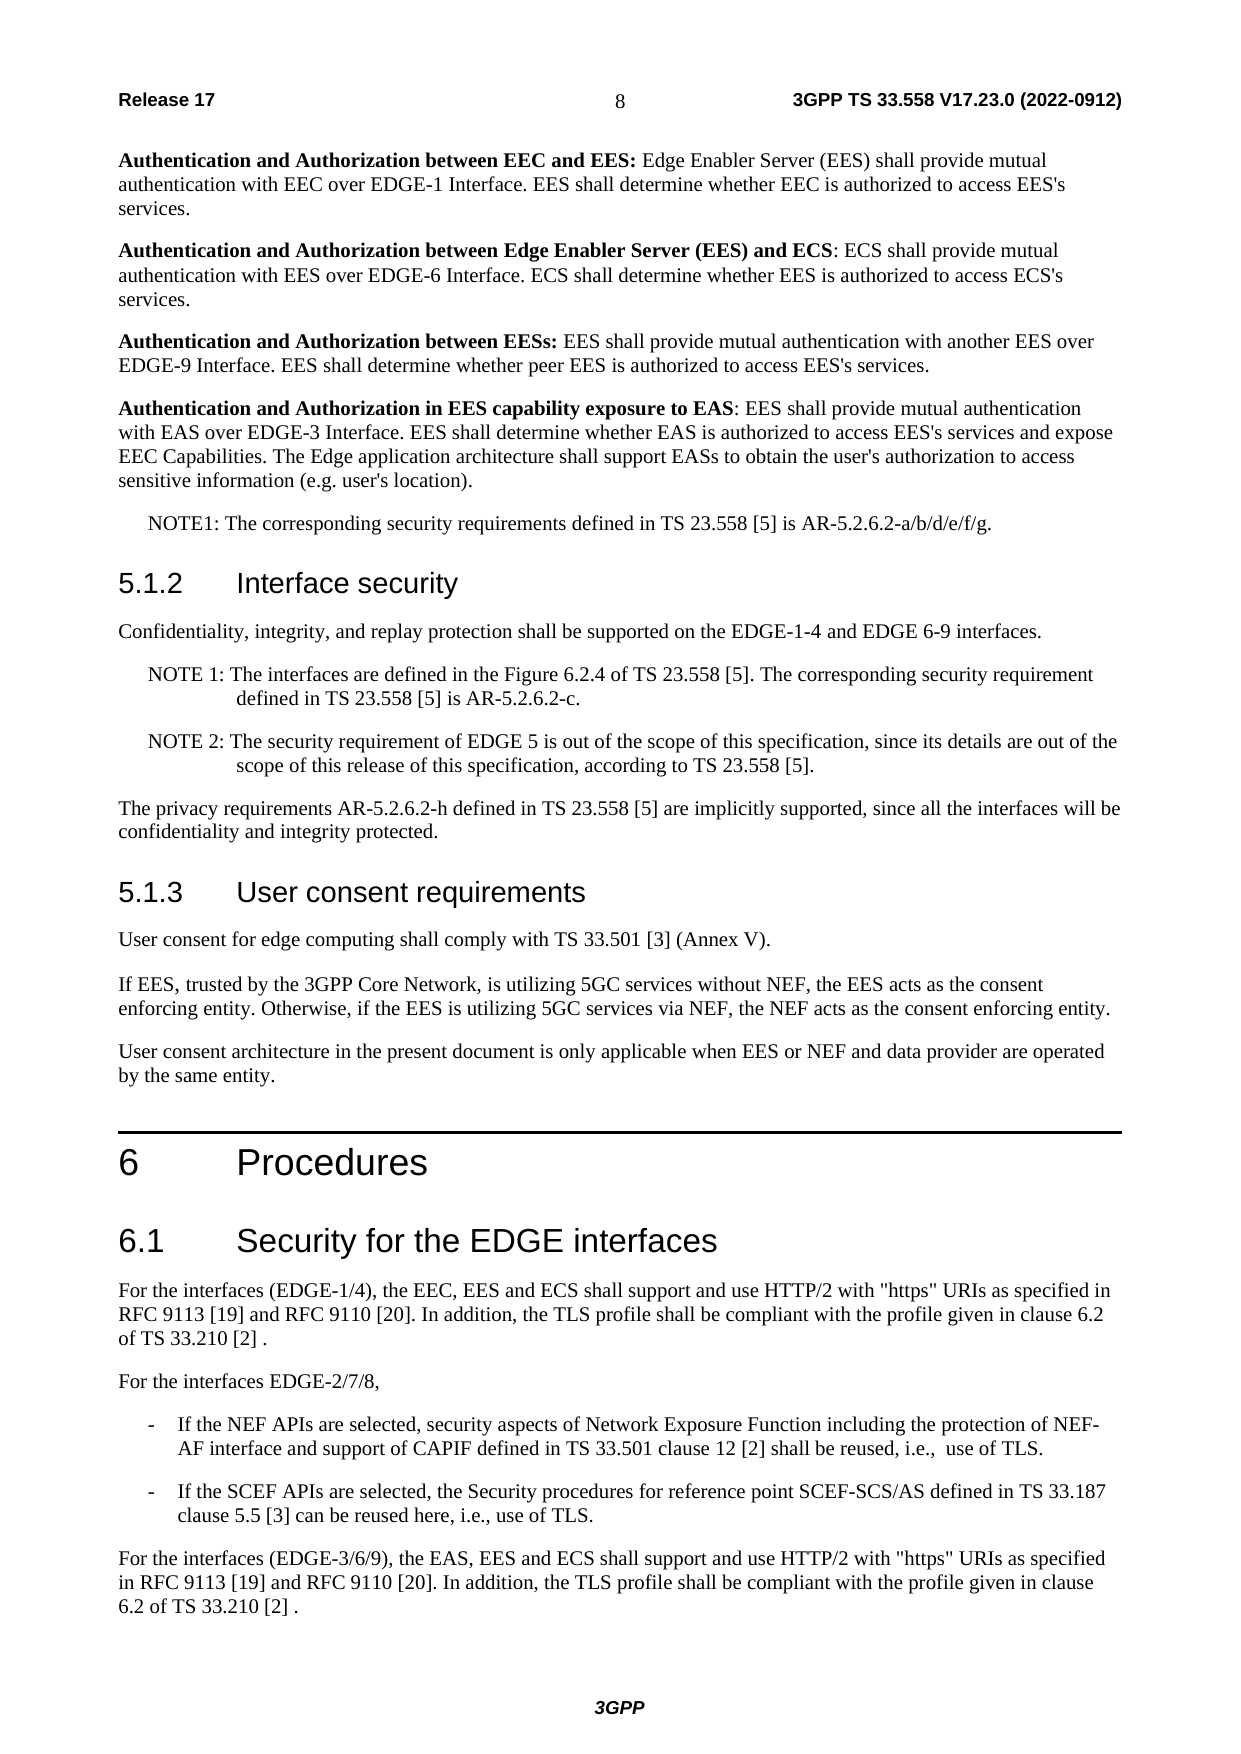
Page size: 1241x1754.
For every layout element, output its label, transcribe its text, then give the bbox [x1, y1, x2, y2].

text Authentication and Authorization between EEC and EES: Edge Enabler Server (EES) shall provide mutual authentication with EEC over EDGE-1 Interface. EES shall determine whether EEC is authorized to access EES's services. [118, 147, 1122, 220]
subtitle 5.1.3 User consent requirements [118, 875, 1122, 908]
text Authentication and Authorization between Edge Enabler Server (EES) and ECS: ECS shall provide mutual authentication with EES over EDGE-6 Interface. ECS shall determine whether EES is authorized to access ECS's services. [118, 238, 1122, 311]
text Authentication and Authorization in EES capability exposure to EAS: EES shall provide mutual authentication with EAS over EDGE-3 Interface. EES shall determine whether EAS is authorized to access EES's services and expose EEC Capabilities. The Edge application architecture shall support EASs to obtain the user's authorization to access sensitive information (e.g. user's location). [118, 396, 1122, 492]
text Confidentiality, integrity, and replay protection shall be supported on the EDGE-1-4 and EDGE 6-9 interfaces. [118, 619, 1122, 643]
subtitle 5.1.2 Interface security [118, 567, 1122, 600]
text If EES, trusted by the 3GPP Core Network, is utilizing 5GC services without NEF, the EES acts as the consent enforcing entity. Otherwise, if the EES is utilizing 5GC services via NEF, the NEF acts as the consent enforcing entity. [118, 970, 1122, 1020]
text - If the SCEF APIs are selected, the Security procedures for reference point SCEF-SCS/AS defined in TS 33.187 clause 5.5 [3] can be reused here, i.e., use of TLS. [148, 1479, 1122, 1527]
text User consent for edge computing shall comply with TS 33.501 [3] (Annex V). [118, 927, 1122, 951]
text - If the NEF APIs are selected, security aspects of Network Exposure Function including the protection of NEF-AF interface and support of CAPIF defined in TS 33.501 clause 12 [2] shall be reused, i.e., use of TLS. [148, 1412, 1122, 1460]
text For the interfaces EDGE-2/7/8, [118, 1369, 1122, 1393]
subtitle 6 Procedures [118, 1134, 1122, 1183]
text For the interfaces (EDGE-1/4), the EEC, EES and ECS shall support and use HTTP/2 with "https" URIs as specified in RFC 9113 [19] and RFC 9110 [20]. In addition, the TLS profile shall be compliant with the profile given in clause 6.2 of TS 33.210 [2] . [118, 1278, 1122, 1350]
text NOTE 1: The interfaces are defined in the Figure 6.2.4 of TS 23.558 [5]. The corresponding security requirement defined in TS 23.558 [5] is AR-5.2.6.2-c. [148, 662, 1122, 710]
text For the interfaces (EDGE-3/6/9), the EAS, EES and ECS shall support and use HTTP/2 with "https" URIs as specified in RFC 9113 [19] and RFC 9110 [20]. In addition, the TLS profile shall be compliant with the profile given in clause 6.2 of TS 33.210 [2] . [118, 1546, 1122, 1618]
subtitle 6.1 Security for the EDGE interfaces [118, 1221, 1122, 1259]
text User consent architecture in the present document is only applicable when EES or NEF and data provider are operated by the same entity. [118, 1039, 1122, 1087]
text The privacy requirements AR-5.2.6.2-h defined in TS 23.558 [5] are implicitly supported, since all the interfaces will be confidentiality and integrity protected. [118, 795, 1122, 843]
text NOTE 2: The security requirement of EDGE 5 is out of the scope of this specification, since its details are out of the scope of this release of this specification, according to TS 23.558 [5]. [148, 728, 1122, 777]
text NOTE1: The corresponding security requirements defined in TS 23.558 [5] is AR-5.2.6.2-a/b/d/e/f/g. [148, 511, 1122, 535]
